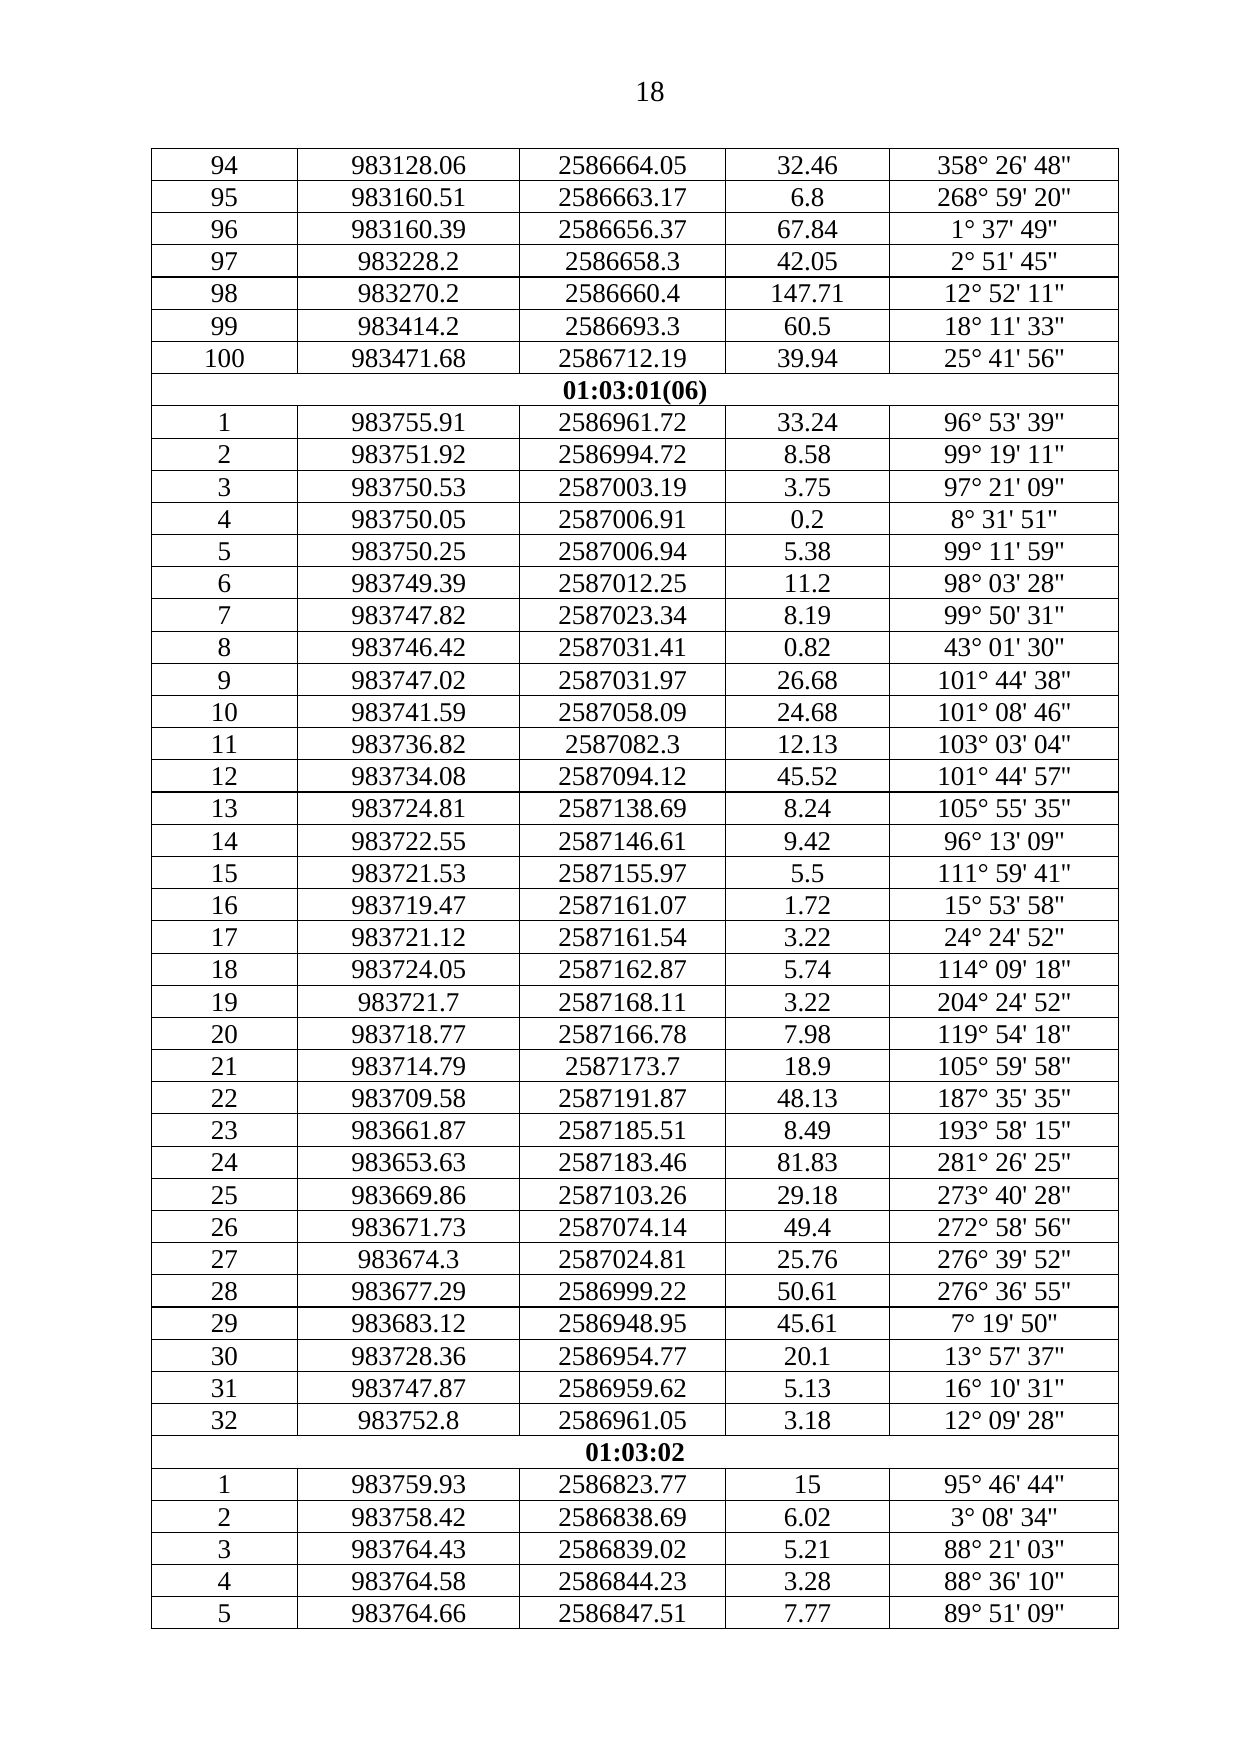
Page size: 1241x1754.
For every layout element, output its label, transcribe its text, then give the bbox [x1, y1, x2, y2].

table_cell 30 [152, 1340, 297, 1371]
table_cell 2587082.3 [520, 728, 725, 759]
table_cell 88° 36' 10'' [890, 1565, 1118, 1596]
table_cell 97 [152, 245, 297, 276]
table_cell 2587031.41 [520, 632, 725, 663]
table_cell 2586664.05 [520, 149, 725, 180]
table_cell 983270.2 [298, 278, 519, 309]
table_cell 25 [152, 1179, 297, 1210]
table_cell 98° 03' 28'' [890, 567, 1118, 598]
table_cell 95 [152, 181, 297, 212]
table_cell 2587074.14 [520, 1211, 725, 1242]
table_cell 983759.93 [298, 1469, 519, 1499]
table_cell 25° 41' 56'' [890, 342, 1118, 373]
table_cell 99° 50' 31'' [890, 599, 1118, 631]
table_cell 12 [152, 760, 297, 791]
table_cell 983721.53 [298, 857, 519, 888]
table_cell 2586961.05 [520, 1404, 725, 1435]
table_cell 119° 54' 18'' [890, 1018, 1118, 1049]
table_cell 24° 24' 52'' [890, 921, 1118, 952]
table_cell 2586948.95 [520, 1308, 725, 1339]
table_cell 8 [152, 632, 297, 663]
table_cell 2 [152, 439, 297, 469]
table_cell 983741.59 [298, 696, 519, 727]
table_cell 43° 01' 30'' [890, 632, 1118, 663]
table_cell 20 [152, 1018, 297, 1049]
table_cell 8.58 [726, 439, 889, 469]
table_cell 272° 58' 56'' [890, 1211, 1118, 1242]
table_cell 29.18 [726, 1179, 889, 1210]
table_cell 31 [152, 1372, 297, 1403]
table_cell 983752.8 [298, 1404, 519, 1435]
table_cell 6.8 [726, 181, 889, 212]
table_cell 10 [152, 696, 297, 727]
table_cell 2587006.94 [520, 535, 725, 566]
table_cell 2586660.4 [520, 278, 725, 309]
table_cell 2586656.37 [520, 213, 725, 244]
table_cell 103° 03' 04'' [890, 728, 1118, 759]
table_cell 193° 58' 15'' [890, 1114, 1118, 1146]
table_cell 89° 51' 09'' [890, 1597, 1118, 1628]
table_cell 8° 31' 51'' [890, 503, 1118, 534]
table_cell 2587103.26 [520, 1179, 725, 1210]
table_cell 12° 09' 28'' [890, 1404, 1118, 1435]
table_cell 101° 44' 38'' [890, 664, 1118, 695]
table_cell 94 [152, 149, 297, 180]
table_cell 7 [152, 599, 297, 631]
table_cell 24 [152, 1147, 297, 1178]
table_cell 32.46 [726, 149, 889, 180]
table_cell 105° 59' 58'' [890, 1050, 1118, 1081]
table_cell 983728.36 [298, 1340, 519, 1371]
table_cell 49.4 [726, 1211, 889, 1242]
table_cell 2586844.23 [520, 1565, 725, 1596]
table_cell 187° 35' 35'' [890, 1082, 1118, 1113]
table_cell 5 [152, 535, 297, 566]
table_cell 48.13 [726, 1082, 889, 1113]
table_cell 983764.43 [298, 1533, 519, 1564]
table_cell 97° 21' 09'' [890, 471, 1118, 502]
table_cell 2587166.78 [520, 1018, 725, 1049]
table_cell 15 [152, 857, 297, 888]
table_cell 2587012.25 [520, 567, 725, 598]
table_cell 281° 26' 25'' [890, 1147, 1118, 1178]
table_cell 39.94 [726, 342, 889, 373]
table_cell 983758.42 [298, 1501, 519, 1532]
table_cell 2586658.3 [520, 245, 725, 276]
table_cell 983750.25 [298, 535, 519, 566]
table_cell 2586663.17 [520, 181, 725, 212]
table_cell 95° 46' 44'' [890, 1469, 1118, 1499]
table_cell 14 [152, 825, 297, 856]
table_cell 4 [152, 1565, 297, 1596]
table_cell 3.22 [726, 986, 889, 1017]
table_cell 983669.86 [298, 1179, 519, 1210]
table_cell 2586838.69 [520, 1501, 725, 1532]
table_cell 7.77 [726, 1597, 889, 1628]
table_cell 3 [152, 1533, 297, 1564]
table_cell 5.21 [726, 1533, 889, 1564]
table_cell 2° 51' 45'' [890, 245, 1118, 276]
table_cell 2587031.97 [520, 664, 725, 695]
table_cell 983661.87 [298, 1114, 519, 1146]
table_cell 6 [152, 567, 297, 598]
table_cell 2586693.3 [520, 310, 725, 341]
table_cell 983750.53 [298, 471, 519, 502]
table_cell 105° 55' 35'' [890, 793, 1118, 824]
table_cell 983747.82 [298, 599, 519, 631]
table_cell 22 [152, 1082, 297, 1113]
table_cell 2587162.87 [520, 954, 725, 984]
table_cell 3.75 [726, 471, 889, 502]
table_cell 983724.81 [298, 793, 519, 824]
table_cell 23 [152, 1114, 297, 1146]
table_cell 50.61 [726, 1275, 889, 1306]
table_cell 88° 21' 03'' [890, 1533, 1118, 1564]
table_cell 96 [152, 213, 297, 244]
table_cell 983721.12 [298, 921, 519, 952]
table_cell 19 [152, 986, 297, 1017]
table_cell 8.24 [726, 793, 889, 824]
table_cell 5.38 [726, 535, 889, 566]
table_cell 21 [152, 1050, 297, 1081]
table_cell 111° 59' 41'' [890, 857, 1118, 888]
table_cell 2587094.12 [520, 760, 725, 791]
table_cell 20.1 [726, 1340, 889, 1371]
table_cell 2587023.34 [520, 599, 725, 631]
table_cell 45.61 [726, 1308, 889, 1339]
table_cell 18 [152, 954, 297, 984]
table_cell 2587006.91 [520, 503, 725, 534]
table_cell 13° 57' 37'' [890, 1340, 1118, 1371]
table_cell 1.72 [726, 889, 889, 920]
table_cell 99 [152, 310, 297, 341]
table_cell 983714.79 [298, 1050, 519, 1081]
table_cell 2587168.11 [520, 986, 725, 1017]
table_cell 983736.82 [298, 728, 519, 759]
table_cell 29 [152, 1308, 297, 1339]
table_cell 11.2 [726, 567, 889, 598]
table_cell 16° 10' 31'' [890, 1372, 1118, 1403]
table_cell 01:03:01(06) [152, 374, 1118, 405]
table_cell 2587191.87 [520, 1082, 725, 1113]
table_cell 17 [152, 921, 297, 952]
table_cell 15° 53' 58'' [890, 889, 1118, 920]
table_cell 11 [152, 728, 297, 759]
table_cell 983674.3 [298, 1243, 519, 1274]
table_cell 983414.2 [298, 310, 519, 341]
table_cell 9 [152, 664, 297, 695]
table_cell 67.84 [726, 213, 889, 244]
table_cell 28 [152, 1275, 297, 1306]
table_cell 2 [152, 1501, 297, 1532]
table_cell 983750.05 [298, 503, 519, 534]
table_cell 983734.08 [298, 760, 519, 791]
table_cell 3.22 [726, 921, 889, 952]
table_cell 983722.55 [298, 825, 519, 856]
table_cell 276° 36' 55'' [890, 1275, 1118, 1306]
table_cell 983764.66 [298, 1597, 519, 1628]
table_cell 983709.58 [298, 1082, 519, 1113]
table_cell 8.49 [726, 1114, 889, 1146]
table_cell 100 [152, 342, 297, 373]
table_cell 5.13 [726, 1372, 889, 1403]
table_cell 33.24 [726, 406, 889, 437]
table_cell 101° 44' 57'' [890, 760, 1118, 791]
table_cell 2586823.77 [520, 1469, 725, 1499]
table_cell 983160.51 [298, 181, 519, 212]
table_cell 13 [152, 793, 297, 824]
table_cell 2586712.19 [520, 342, 725, 373]
table_cell 101° 08' 46'' [890, 696, 1118, 727]
table_cell 26.68 [726, 664, 889, 695]
table_cell 1° 37' 49'' [890, 213, 1118, 244]
table_cell 98 [152, 278, 297, 309]
table_cell 12° 52' 11'' [890, 278, 1118, 309]
table_cell 983671.73 [298, 1211, 519, 1242]
table_cell 96° 53' 39'' [890, 406, 1118, 437]
table_cell 983228.2 [298, 245, 519, 276]
table_cell 3 [152, 471, 297, 502]
table_cell 2586847.51 [520, 1597, 725, 1628]
table_cell 2587003.19 [520, 471, 725, 502]
table_cell 983747.87 [298, 1372, 519, 1403]
table_cell 45.52 [726, 760, 889, 791]
table_cell 2587155.97 [520, 857, 725, 888]
table_cell 1 [152, 1469, 297, 1499]
table_cell 3.18 [726, 1404, 889, 1435]
table_cell 6.02 [726, 1501, 889, 1532]
table_cell 983653.63 [298, 1147, 519, 1178]
table_cell 147.71 [726, 278, 889, 309]
table_cell 983749.39 [298, 567, 519, 598]
table_cell 983719.47 [298, 889, 519, 920]
table_cell 2586999.22 [520, 1275, 725, 1306]
table_cell 5.5 [726, 857, 889, 888]
table_cell 983751.92 [298, 439, 519, 469]
table_cell 268° 59' 20'' [890, 181, 1118, 212]
table_cell 2587183.46 [520, 1147, 725, 1178]
table_cell 2587161.07 [520, 889, 725, 920]
table_cell 983755.91 [298, 406, 519, 437]
table_cell 983721.7 [298, 986, 519, 1017]
table_cell 27 [152, 1243, 297, 1274]
table_cell 8.19 [726, 599, 889, 631]
table_cell 983724.05 [298, 954, 519, 984]
table_cell 983677.29 [298, 1275, 519, 1306]
table_cell 26 [152, 1211, 297, 1242]
table_cell 204° 24' 52'' [890, 986, 1118, 1017]
table_cell 276° 39' 52'' [890, 1243, 1118, 1274]
table_cell 273° 40' 28'' [890, 1179, 1118, 1210]
table_cell 358° 26' 48'' [890, 149, 1118, 180]
table_cell 0.82 [726, 632, 889, 663]
table_cell 99° 19' 11'' [890, 439, 1118, 469]
table_cell 60.5 [726, 310, 889, 341]
table_cell 7° 19' 50'' [890, 1308, 1118, 1339]
table_cell 9.42 [726, 825, 889, 856]
table_cell 32 [152, 1404, 297, 1435]
table_cell 2586959.62 [520, 1372, 725, 1403]
table_cell 18.9 [726, 1050, 889, 1081]
table_cell 3° 08' 34'' [890, 1501, 1118, 1532]
table_cell 3.28 [726, 1565, 889, 1596]
table_cell 15 [726, 1469, 889, 1499]
table_cell 7.98 [726, 1018, 889, 1049]
table_cell 96° 13' 09'' [890, 825, 1118, 856]
table_cell 0.2 [726, 503, 889, 534]
table_cell 01:03:02 [152, 1436, 1118, 1467]
table_cell 114° 09' 18'' [890, 954, 1118, 984]
table_cell 12.13 [726, 728, 889, 759]
table_cell 2587161.54 [520, 921, 725, 952]
table_cell 2586994.72 [520, 439, 725, 469]
table_cell 983471.68 [298, 342, 519, 373]
table_cell 983747.02 [298, 664, 519, 695]
table_cell 2586961.72 [520, 406, 725, 437]
table_cell 24.68 [726, 696, 889, 727]
table_cell 2587138.69 [520, 793, 725, 824]
table_cell 1 [152, 406, 297, 437]
table_cell 25.76 [726, 1243, 889, 1274]
table_cell 42.05 [726, 245, 889, 276]
table_cell 2587173.7 [520, 1050, 725, 1081]
table_cell 2586839.02 [520, 1533, 725, 1564]
table_cell 983128.06 [298, 149, 519, 180]
table_cell 81.83 [726, 1147, 889, 1178]
table_cell 2587024.81 [520, 1243, 725, 1274]
table_cell 983718.77 [298, 1018, 519, 1049]
table_cell 5 [152, 1597, 297, 1628]
table_cell 2587185.51 [520, 1114, 725, 1146]
table_cell 2586954.77 [520, 1340, 725, 1371]
table_cell 983746.42 [298, 632, 519, 663]
table_cell 16 [152, 889, 297, 920]
table_cell 2587058.09 [520, 696, 725, 727]
table_cell 983683.12 [298, 1308, 519, 1339]
table_cell 2587146.61 [520, 825, 725, 856]
table_cell 983160.39 [298, 213, 519, 244]
table_cell 99° 11' 59'' [890, 535, 1118, 566]
table_cell 4 [152, 503, 297, 534]
table_cell 5.74 [726, 954, 889, 984]
table_cell 18° 11' 33'' [890, 310, 1118, 341]
table_cell 983764.58 [298, 1565, 519, 1596]
